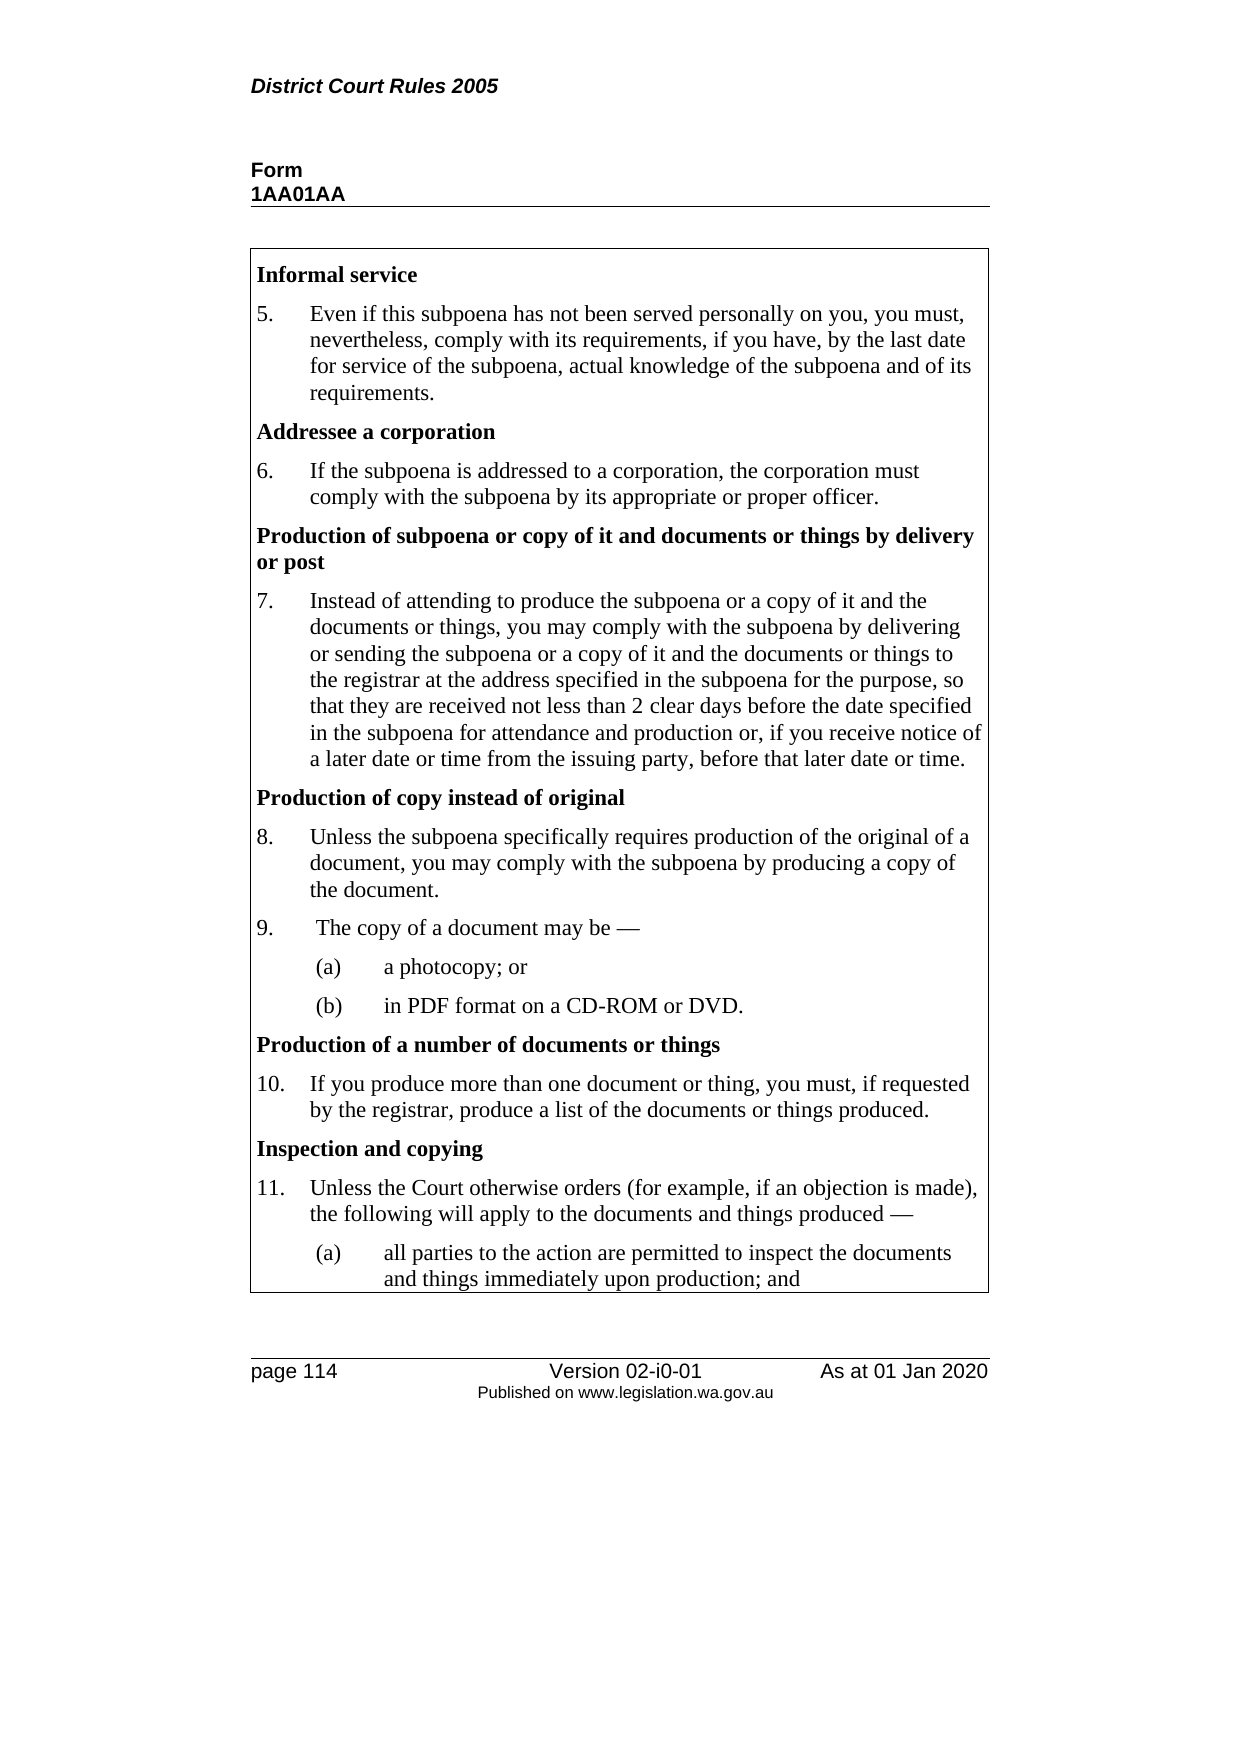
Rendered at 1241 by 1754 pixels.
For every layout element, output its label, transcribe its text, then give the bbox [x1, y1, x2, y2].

table_cell Production of copy instead of original 8. Unless the subpoena specifically requires production of the original of a document, you may comply with the subpoena by producing a copy of the document. 9. The copy of a document may be — (a) a photocopy; or (b) in PDF format on a CD-ROM or DVD. [251, 772, 988, 1018]
table_cell Informal service 5. Even if this subpoena has not been served personally on you, you must, nevertheless, comply with its requirements, if you have, by the last date for service of the subpoena, actual knowledge of the subpoena and of its requirements. [251, 249, 988, 405]
table_cell Production of subpoena or copy of it and documents or things by delivery or post 7. Instead of attending to produce the subpoena or a copy of it and the documents or things, you may comply with the subpoena by delivering or sending the subpoena or a copy of it and the documents or things to the registrar at the address specified in the subpoena for the purpose, so that they are received not less than 2 clear days before the date specified in the subpoena for attendance and production or, if you receive notice of a later date or time from the issuing party, before that later date or time. [251, 509, 988, 772]
table_cell Addressee a corporation 6. If the subpoena is addressed to a corporation, the corporation must comply with the subpoena by its appropriate or proper officer. [251, 405, 988, 509]
table_cell Inspection and copying 11. Unless the Court otherwise orders (for example, if an objection is made), the following will apply to the documents and things produced — (a) all parties to the action are permitted to inspect the documents and things immediately upon production; and [251, 1123, 988, 1292]
table_cell Production of a number of documents or things 10. If you produce more than one document or thing, you must, if requested by the registrar, produce a list of the documents or things produced. [251, 1019, 988, 1123]
